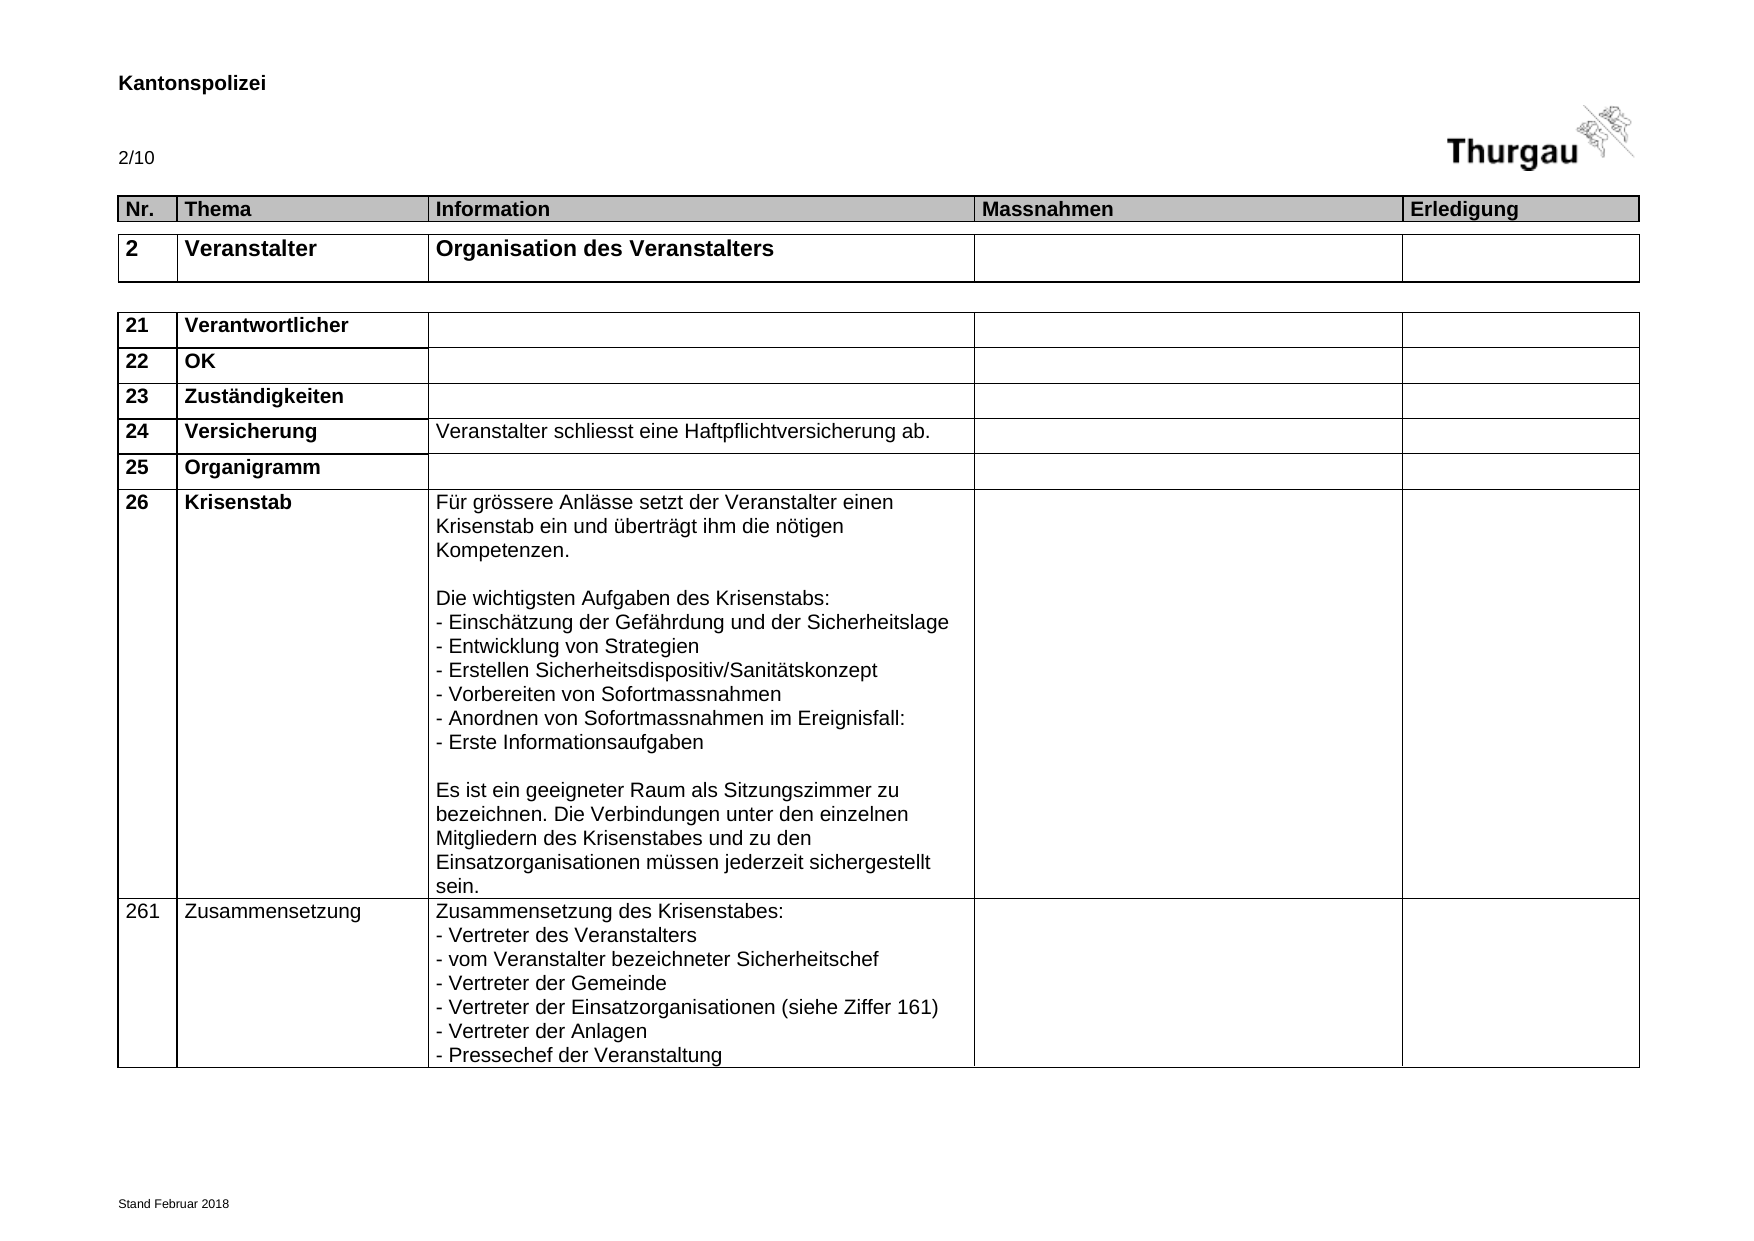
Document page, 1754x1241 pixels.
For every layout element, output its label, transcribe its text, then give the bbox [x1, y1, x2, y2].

table_header [975, 235, 1402, 281]
table_cell Veranstalter schliesst eine Haftpflichtversicherung ab. [429, 419, 974, 453]
table_cell 24 [119, 420, 176, 453]
table_cell Zusammensetzung des Krisenstabes: - Vertreter des Veranstalters - vom Veranstalter bezeichneter Sicherheitschef - Vertreter der Gemeinde - Vertreter der Einsatzorganisationen (siehe Ziffer 161) - Vertreter der Anlagen - Pressechef der Veranstaltung [429, 899, 974, 1067]
table_cell [429, 454, 974, 489]
table_cell [429, 384, 974, 418]
table_header [429, 313, 974, 347]
table_cell [1403, 899, 1639, 1067]
table_header [1403, 235, 1639, 281]
table_cell 25 [119, 455, 176, 489]
table_cell [975, 419, 1402, 453]
table_cell [1403, 419, 1639, 453]
table_cell [975, 454, 1402, 489]
table_header Veranstalter [178, 235, 428, 281]
table_header Verantwortlicher [178, 313, 428, 347]
table_cell [975, 899, 1403, 1067]
table_cell 23 [119, 384, 176, 418]
table_cell [1403, 454, 1639, 489]
table_cell [1403, 490, 1639, 897]
table_cell 261 [119, 899, 176, 1067]
table_cell Zuständigkeiten [178, 384, 428, 418]
table_cell Versicherung [178, 420, 428, 453]
table_header [975, 313, 1402, 347]
table_cell Organigramm [178, 455, 428, 489]
table_cell Für grössere Anlässe setzt der Veranstalter einen Krisenstab ein und überträgt ihm die nötigen Kompetenzen. Die wichtigsten Aufgaben des Krisenstabs: - Einschätzung der Gefährdung und der Sicherheitslage - Entwicklung von Strategien - Erstellen Sicherheitsdispositiv/Sanitätskonzept - Vorbereiten von Sofortmassnahmen - Anordnen von Sofortmassnahmen im Ereignisfall: - Erste Informationsaufgaben Es ist ein geeigneter Raum als Sitzungszimmer zu bezeichnen. Die Verbindungen unter den einzelnen Mitgliedern des Krisenstabes und zu den Einsatzorganisationen müssen jederzeit sichergestellt sein. [429, 490, 974, 897]
table_header [1403, 313, 1639, 347]
table_cell Krisenstab [178, 490, 428, 897]
table_cell 22 [119, 349, 176, 382]
table_cell OK [178, 349, 428, 382]
table_cell [1403, 384, 1639, 418]
table_header 21 [119, 313, 176, 347]
table_header Organisation des Veranstalters [429, 235, 974, 281]
table_cell Zusammensetzung [178, 899, 428, 1067]
table_cell [975, 490, 1402, 897]
table_header 2 [119, 235, 177, 281]
table_cell 26 [119, 490, 176, 897]
table_cell [975, 384, 1402, 418]
table_cell [1403, 348, 1639, 382]
table_cell [429, 348, 974, 382]
table_cell [975, 348, 1402, 382]
